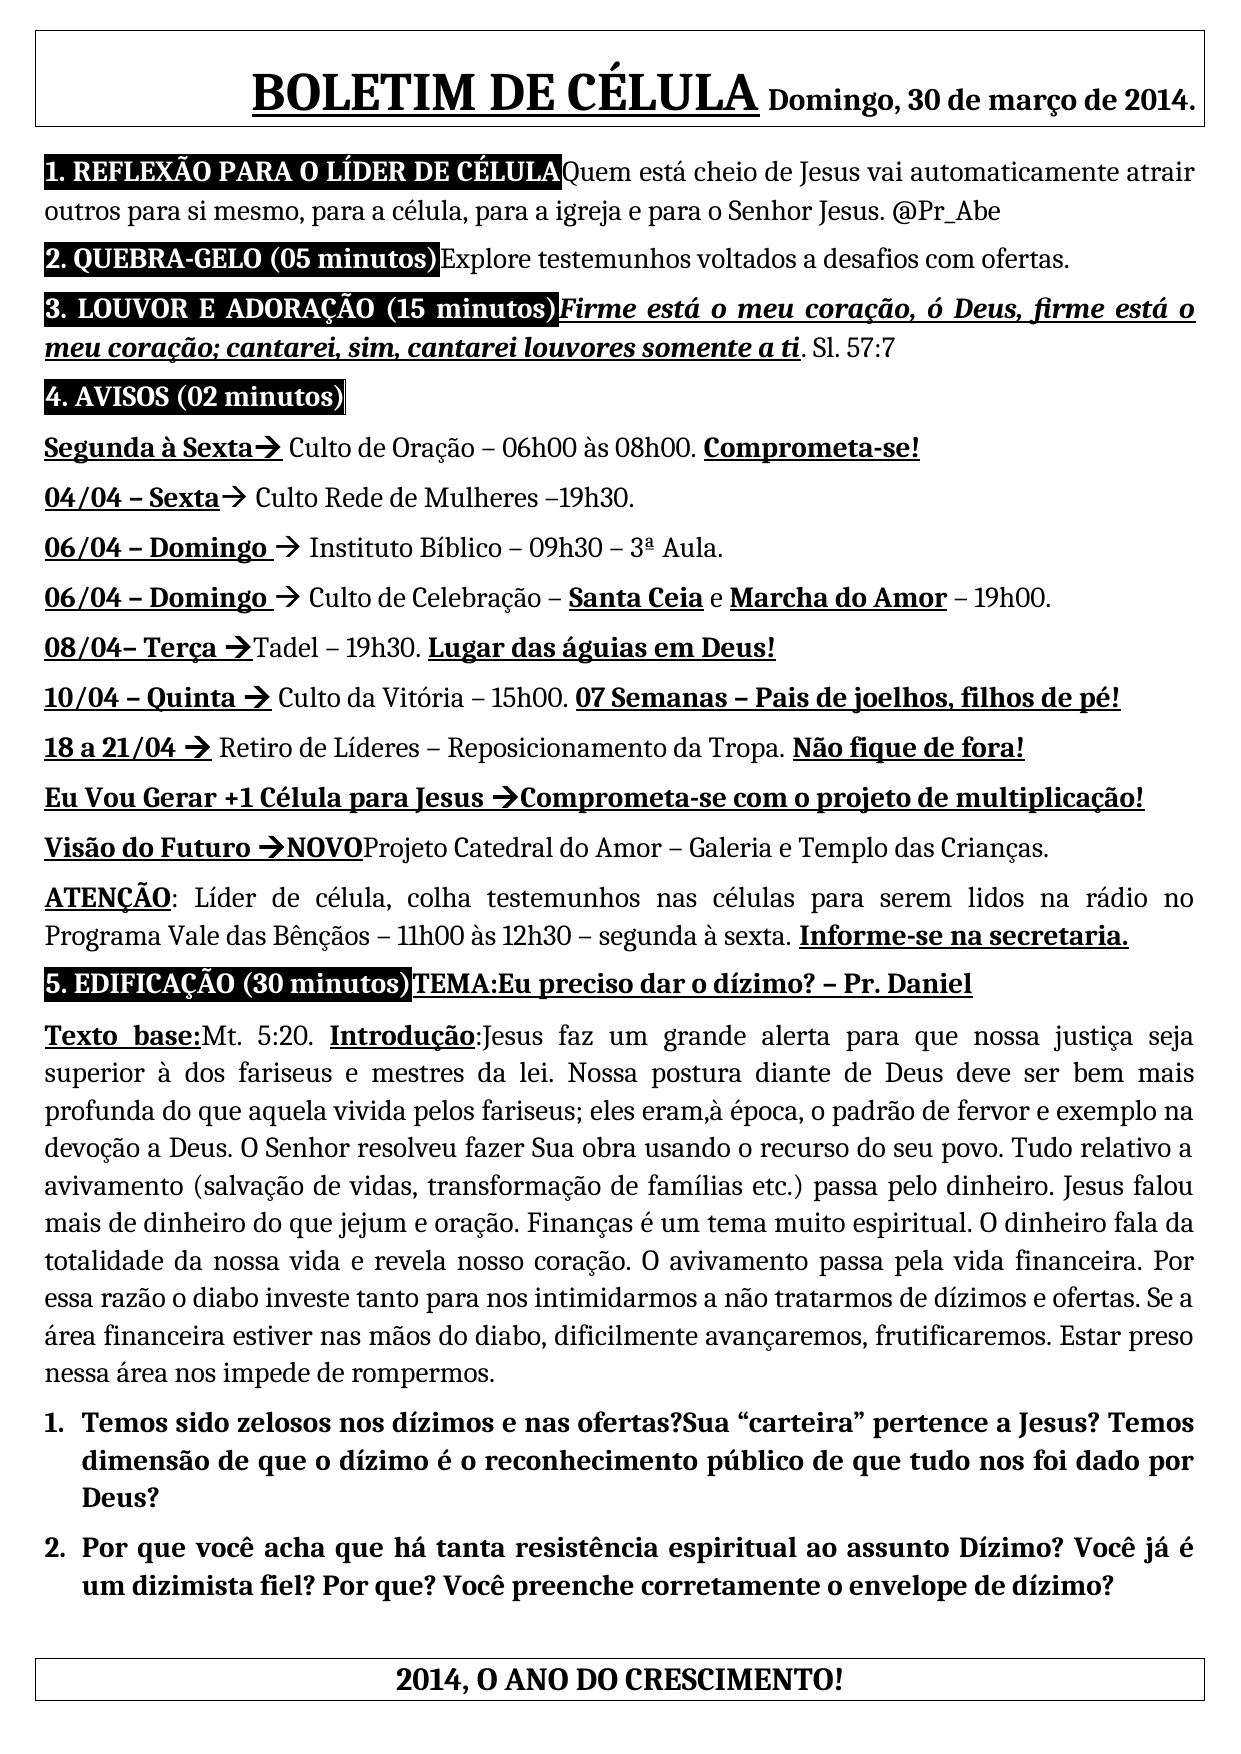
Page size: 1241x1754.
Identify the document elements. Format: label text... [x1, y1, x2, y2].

list Temos sido zelosos nos dízimos e nas ofertas?Sua “carteira” pertence a Jesus? Temos dimensão de que o dízimo é o reconhecimento público de que tudo nos foi dado por Deus? [44, 1402, 1196, 1515]
text 06/04 – Domingo Instituto Bíblico – 09h30 – 3ª Aula. [44, 527, 1196, 565]
text Texto base:Mt. 5:20. Introdução:Jesus faz um grande alerta para que nossa justiça seja superior à dos fariseus e mestres da lei. Nossa postura diante de Deus deve ser bem mais profunda do que aquela vivida pelos fariseus; eles eram,à época, o padrão de fervor e exemplo na devoção a Deus. O Senhor resolveu fazer Sua obra usando o recurso do seu povo. Tudo relativo a avivamento (salvação de vidas, transformação de famílias etc.) passa pelo dinheiro. Jesus falou mais de dinheiro do que jejum e oração. Finanças é um tema muito espiritual. O dinheiro fala da totalidade da nossa vida e revela nosso coração. O avivamento passa pela vida financeira. Por essa razão o diabo investe tanto para nos intimidarmos a não tratarmos de dízimos e ofertas. Se a área financeira estiver nas mãos do diabo, dificilmente avançaremos, frutificaremos. Estar preso nessa área nos impede de rompermos. [44, 1015, 1196, 1390]
list Por que você acha que há tanta resistência espiritual ao assunto Dízimo? Você já é um dizimista fiel? Por que? Você preenche corretamente o envelope de dízimo? [44, 1527, 1196, 1602]
text 3. LOUVOR E ADORAÇÃO (15 minutos)Firme está o meu coração, ó Deus, firme está o meu coração; cantarei, sim, cantarei louvores somente a ti. Sl. 57:7 [44, 323, 1196, 365]
text 2. QUEBRA-GELO (05 minutos)Explore testemunhos voltados a desafios com ofertas. [44, 240, 1196, 277]
text 18 a 21/04 Retiro de Líderes – Reposicionamento da Tropa. Não fique de fora! [44, 727, 1196, 765]
text 04/04 – Sexta Culto Rede de Mulheres –19h30. [44, 477, 1196, 515]
text Segunda à Sexta Culto de Oração – 06h00 às 08h00. Comprometa-se! [44, 427, 1196, 465]
text 06/04 – Domingo Culto de Celebração – Santa Ceia e Marcha do Amor – 19h00. [44, 577, 1196, 615]
text 10/04 – Quinta Culto da Vitória – 15h00. 07 Semanas – Pais de joelhos, filhos de pé! [44, 677, 1196, 715]
text ATENÇÃO: Líder de célula, colha testemunhos nas células para serem lidos na rádio no Programa Vale das Bênçãos – 11h00 às 12h30 – segunda à sexta. Informe-se na secretaria. [44, 877, 1196, 952]
text 3. LOUVOR E ADORAÇÃO (15 minutos)Firme está o meu coração, ó Deus, firme está o meu coração; cantarei, sim, cantarei louvores somente a ti. Sl. 57:7 [44, 290, 1196, 321]
text 1. REFLEXÃO PARA O LÍDER DE CÉLULAQuem está cheio de Jesus vai automaticamente atrair outros para si mesmo, para a célula, para a igreja e para o Senhor Jesus. @Pr_Abe [44, 152, 1196, 227]
text Eu Vou Gerar +1 Célula para Jesus Comprometa-se com o projeto de multiplicação! [44, 777, 1196, 815]
text 4. AVISOS (02 minutos) [44, 377, 1196, 415]
text Visão do Futuro NOVOProjeto Catedral do Amor – Galeria e Templo das Crianças. [44, 827, 1196, 865]
text 5. EDIFICAÇÃO (30 minutos)TEMA:Eu preciso dar o dízimo? – Pr. Daniel [44, 965, 1196, 1002]
text 08/04– Terça Tadel – 19h30. Lugar das águias em Deus! [44, 627, 1196, 665]
